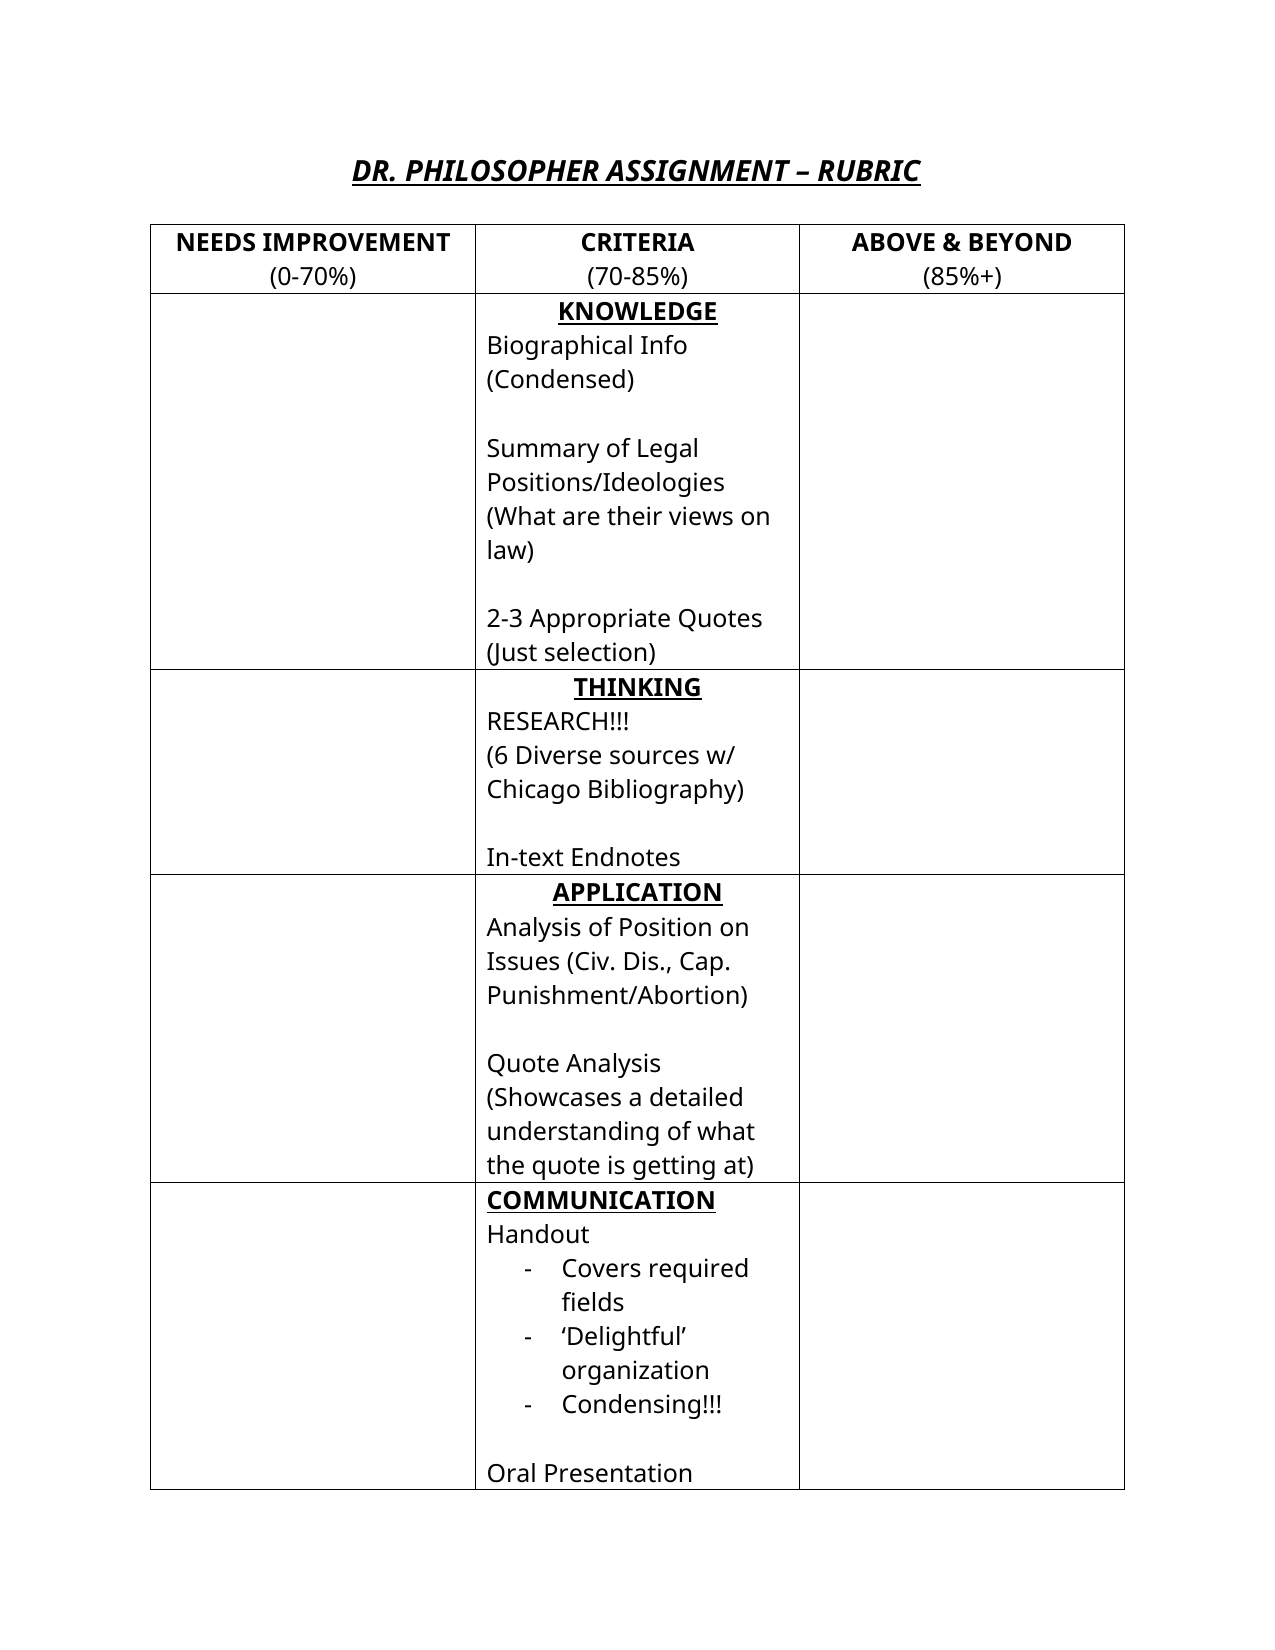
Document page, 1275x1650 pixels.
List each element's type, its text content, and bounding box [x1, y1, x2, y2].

table_cell THINKING RESEARCH!!! (6 Diverse sources w/ Chicago Bibliography) In-text Endnotes [476, 670, 799, 874]
table_cell [151, 1183, 475, 1489]
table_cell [476, 1183, 799, 1489]
table_cell [151, 670, 475, 874]
table_header ABOVE & BEYOND (85%+) [800, 225, 1124, 293]
table_cell [800, 1183, 1124, 1489]
table_cell [800, 875, 1124, 1182]
text DR. PHILOSOPHER ASSIGNMENT – RUBRIC [150, 150, 1125, 190]
table_header NEEDS IMPROVEMENT (0-70%) [151, 225, 475, 293]
table_cell KNOWLEDGE Biographical Info (Condensed) Summary of Legal Positions/Ideologies (What are their views on law) 2-3 Appropriate Quotes (Just selection) [476, 294, 799, 669]
table_cell APPLICATION Analysis of Position on Issues (Civ. Dis., Cap. Punishment/Abortion) Quote Analysis (Showcases a detailed understanding of what the quote is getting at) [476, 875, 799, 1182]
table_cell [800, 670, 1124, 874]
table_cell [800, 294, 1124, 669]
table_header CRITERIA (70-85%) [476, 225, 799, 293]
table_cell [151, 294, 475, 669]
table_cell [151, 875, 475, 1182]
